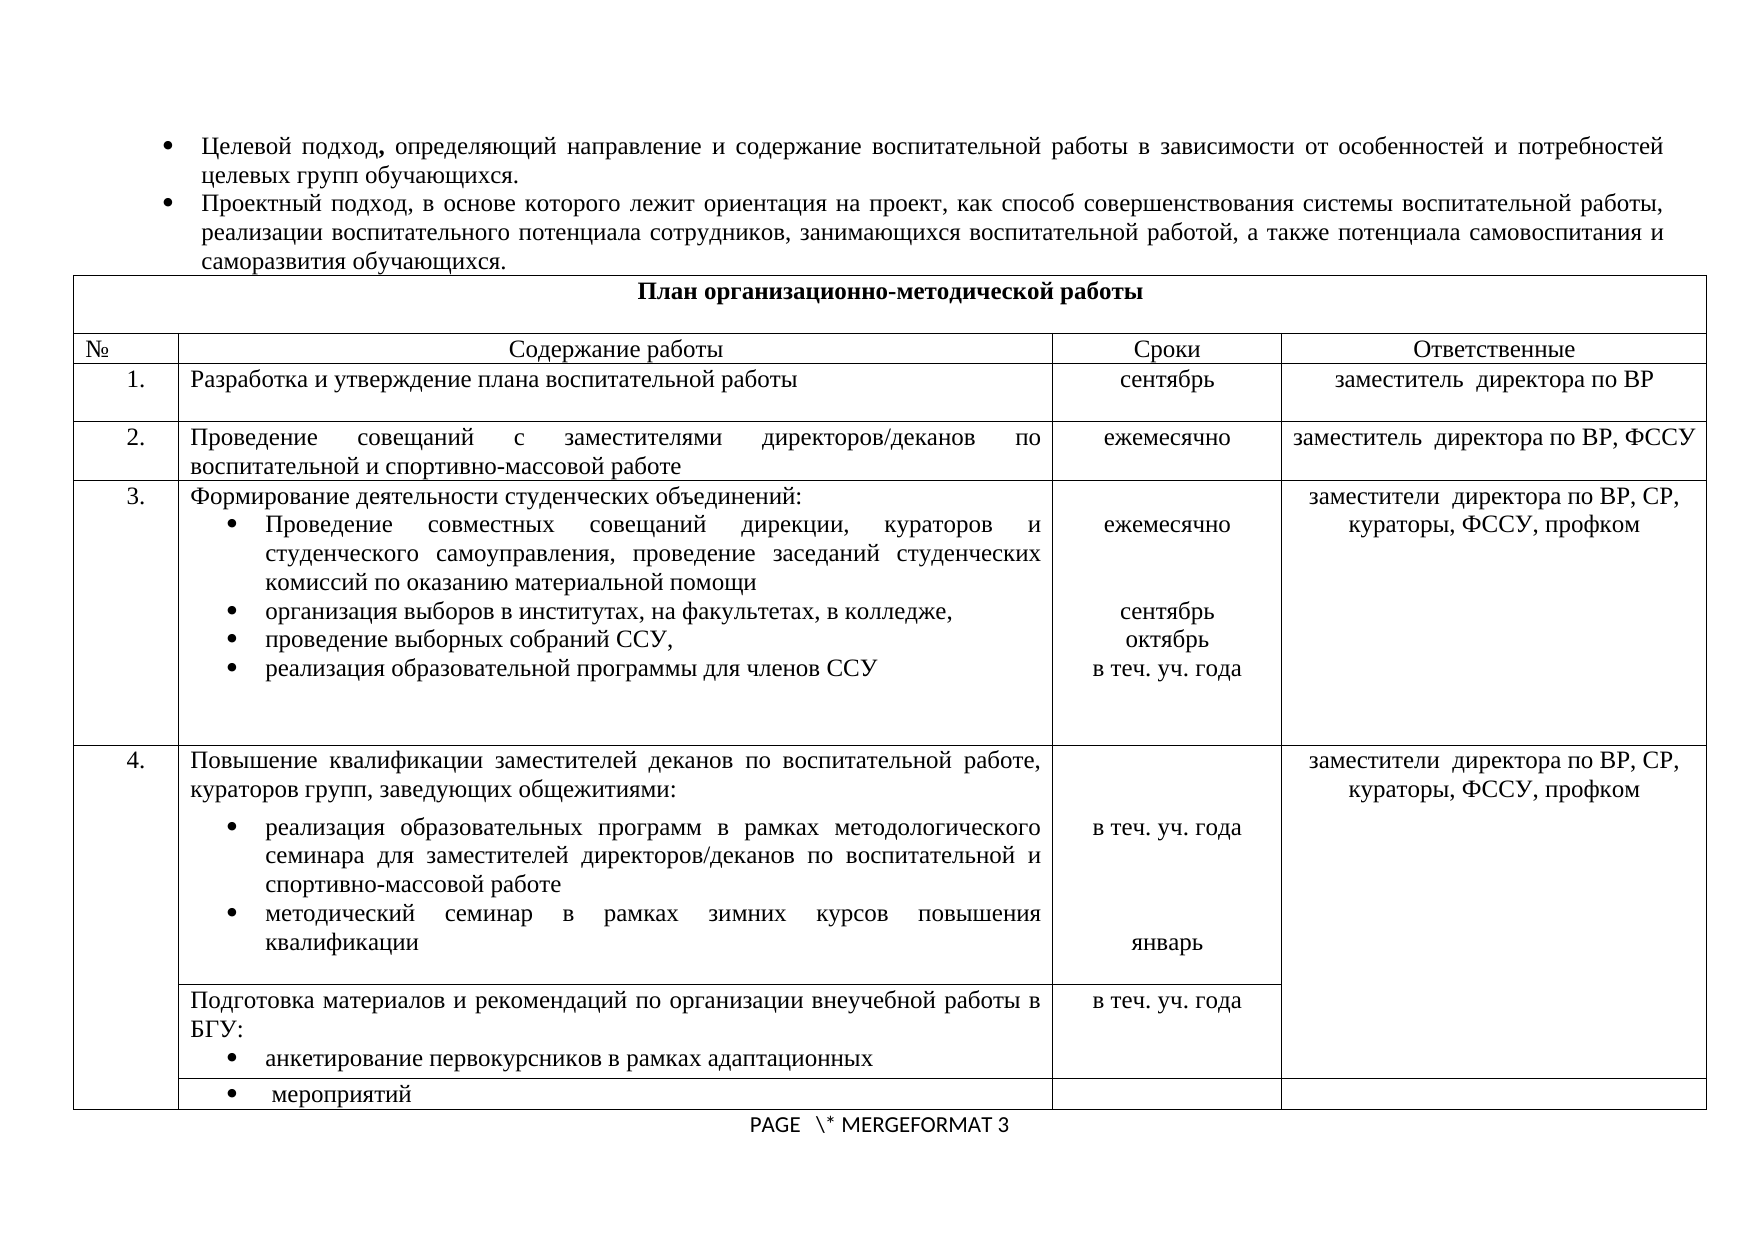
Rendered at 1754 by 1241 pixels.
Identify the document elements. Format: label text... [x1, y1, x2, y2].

table_cell заместитель директора по ВР, ФССУ [1282, 422, 1706, 480]
table_cell ежемесячно [1053, 422, 1281, 480]
table_cell [74, 364, 178, 421]
table_cell № [74, 334, 178, 363]
table_cell [1053, 1079, 1281, 1109]
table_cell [179, 1079, 1052, 1109]
table_cell Формирование деятельности студенческих объединений: Проведение совместных совещаний дирекции, кураторов и студенческого самоуправления, проведение заседаний студенческих комиссий по оказанию материальной помощи организация выборов в институтах, на факультетах, в колледже, проведение выборных собраний ССУ, реализация образовательной программы для членов ССУ [179, 481, 1052, 744]
table_cell [74, 481, 178, 744]
table_cell реализация образовательных программ в рамках методологического семинара для заместителей директоров/деканов по воспитательной и спортивно-массовой работе методический семинар в рамках зимних курсов повышения квалификации [179, 811, 1052, 984]
table_cell Подготовка материалов и рекомендаций по организации внеучебной работы в БГУ: анкетирование первокурсников в рамках адаптационных [179, 985, 1052, 1078]
table_cell [1053, 746, 1281, 811]
table_cell Повышение квалификации заместителей деканов по воспитательной работе, кураторов групп, заведующих общежитиями: [179, 746, 1052, 811]
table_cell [1282, 746, 1706, 1078]
table_cell Ответственные [1282, 334, 1706, 363]
table_cell сентябрь [1053, 364, 1281, 421]
table_cell в теч. уч. года [1053, 985, 1281, 1078]
table_cell Разработка и утверждение плана воспитательной работы [179, 364, 1052, 421]
table_cell Сроки [1053, 334, 1281, 363]
table_cell Содержание работы [179, 334, 1052, 363]
table_cell в теч. уч. года январь [1053, 811, 1281, 984]
table_cell заместители директора по ВР, СР, кураторы, ФССУ, профком [1282, 481, 1706, 744]
list Проектный подход, в основе которого лежит ориентация на проект, как способ совершенствования системы воспитательной работы, реализации воспитательного потенциала сотрудников, занимающихся воспитательной работой, а также потенциала самовоспитания и саморазвития обучающихся. [164, 188, 1665, 275]
table_header План организационно-методической работы [74, 276, 1706, 333]
table_cell заместитель директора по ВР [1282, 364, 1706, 421]
table_cell [74, 746, 178, 1109]
table_cell [74, 422, 178, 480]
list Целевой подход, определяющий направление и содержание воспитательной работы в зависимости от особенностей и потребностей целевых групп обучающихся. [164, 131, 1665, 188]
table_cell [1282, 1079, 1706, 1109]
table_cell ежемесячно сентябрь октябрь в теч. уч. года [1053, 481, 1281, 744]
table_cell Проведение совещаний с заместителями директоров/деканов по воспитательной и спортивно-массовой работе [179, 422, 1052, 480]
